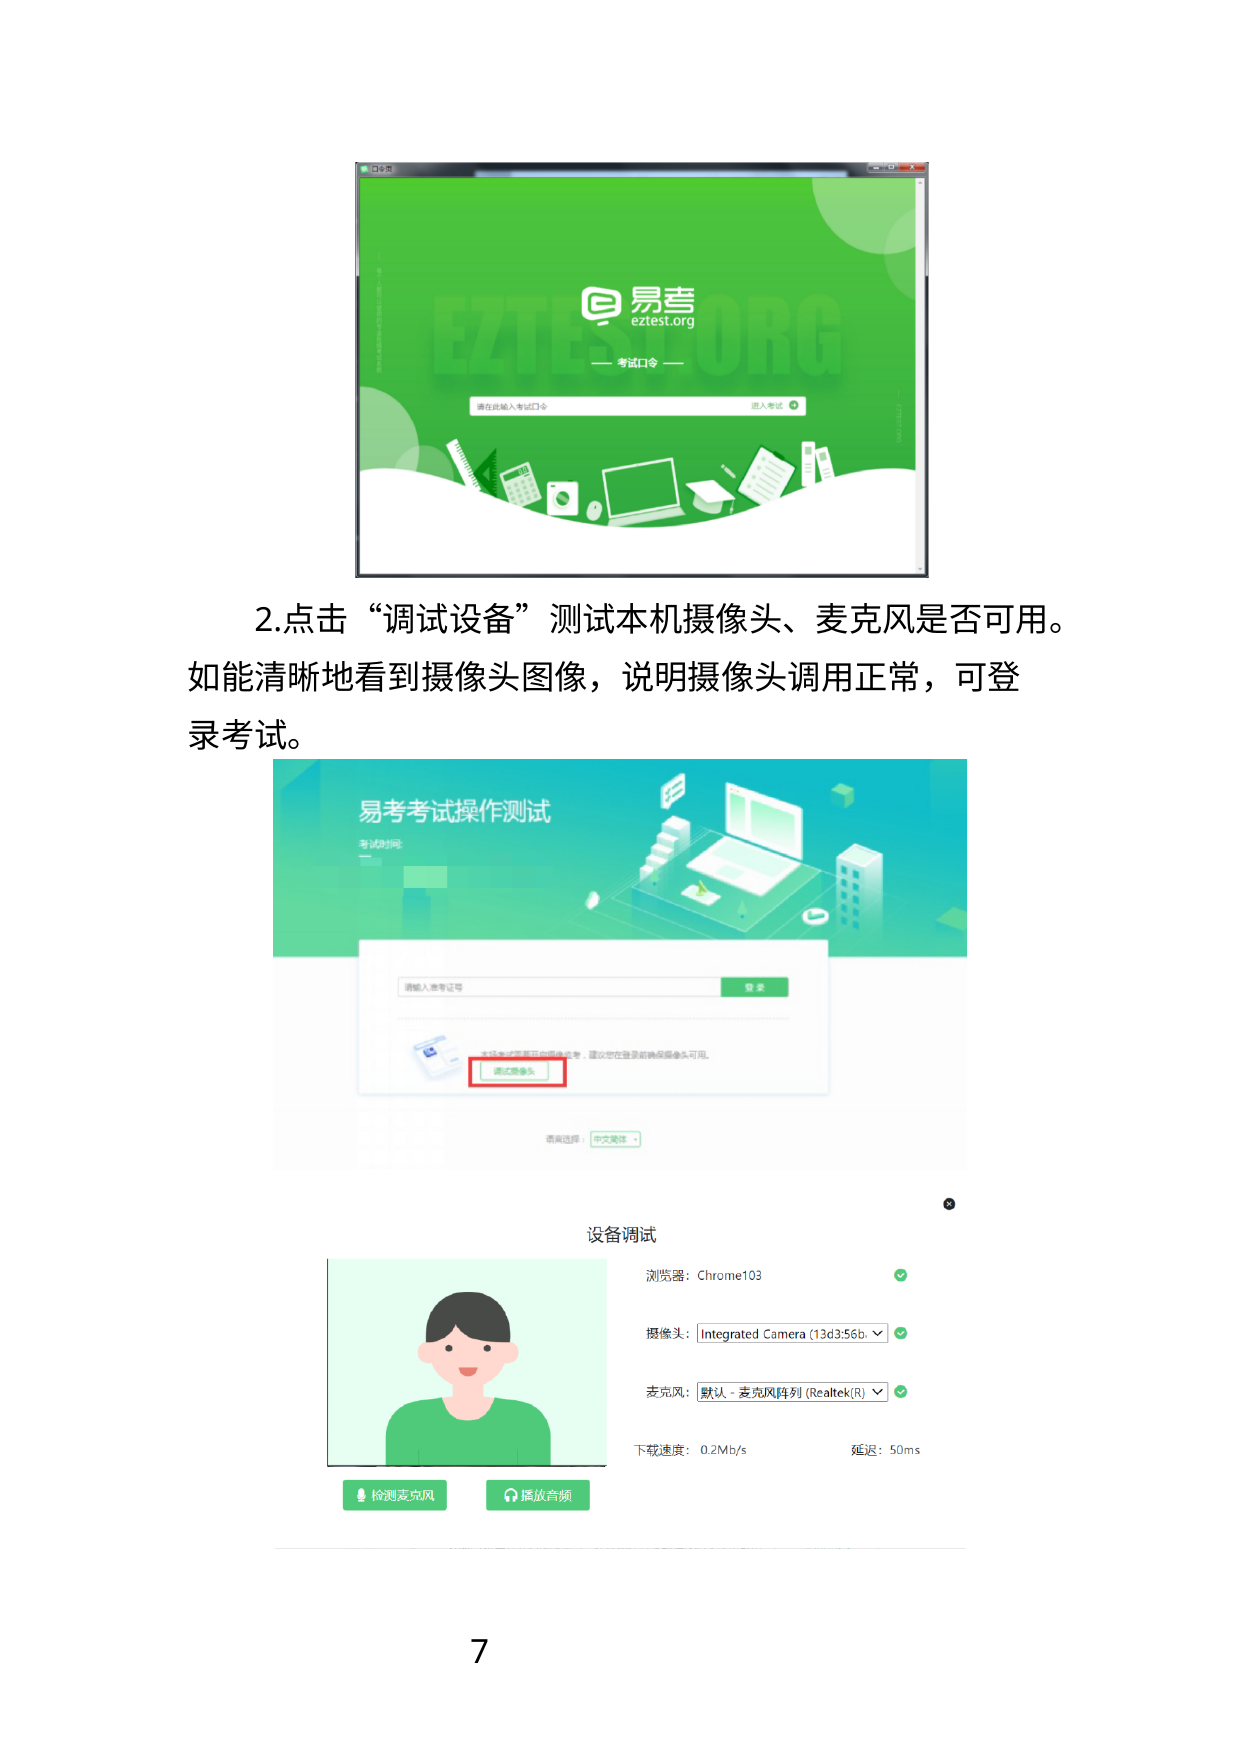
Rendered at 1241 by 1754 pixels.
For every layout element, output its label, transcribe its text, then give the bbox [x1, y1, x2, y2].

picture [273, 759, 968, 1170]
text 2.点击“调试设备”测试本机摄像头、麦克风是否可用。如能清晰地看到摄像头图像，说明摄像头调用正常，可登录考试。 [187, 584, 1053, 759]
picture [274, 1182, 966, 1549]
picture [355, 162, 929, 578]
